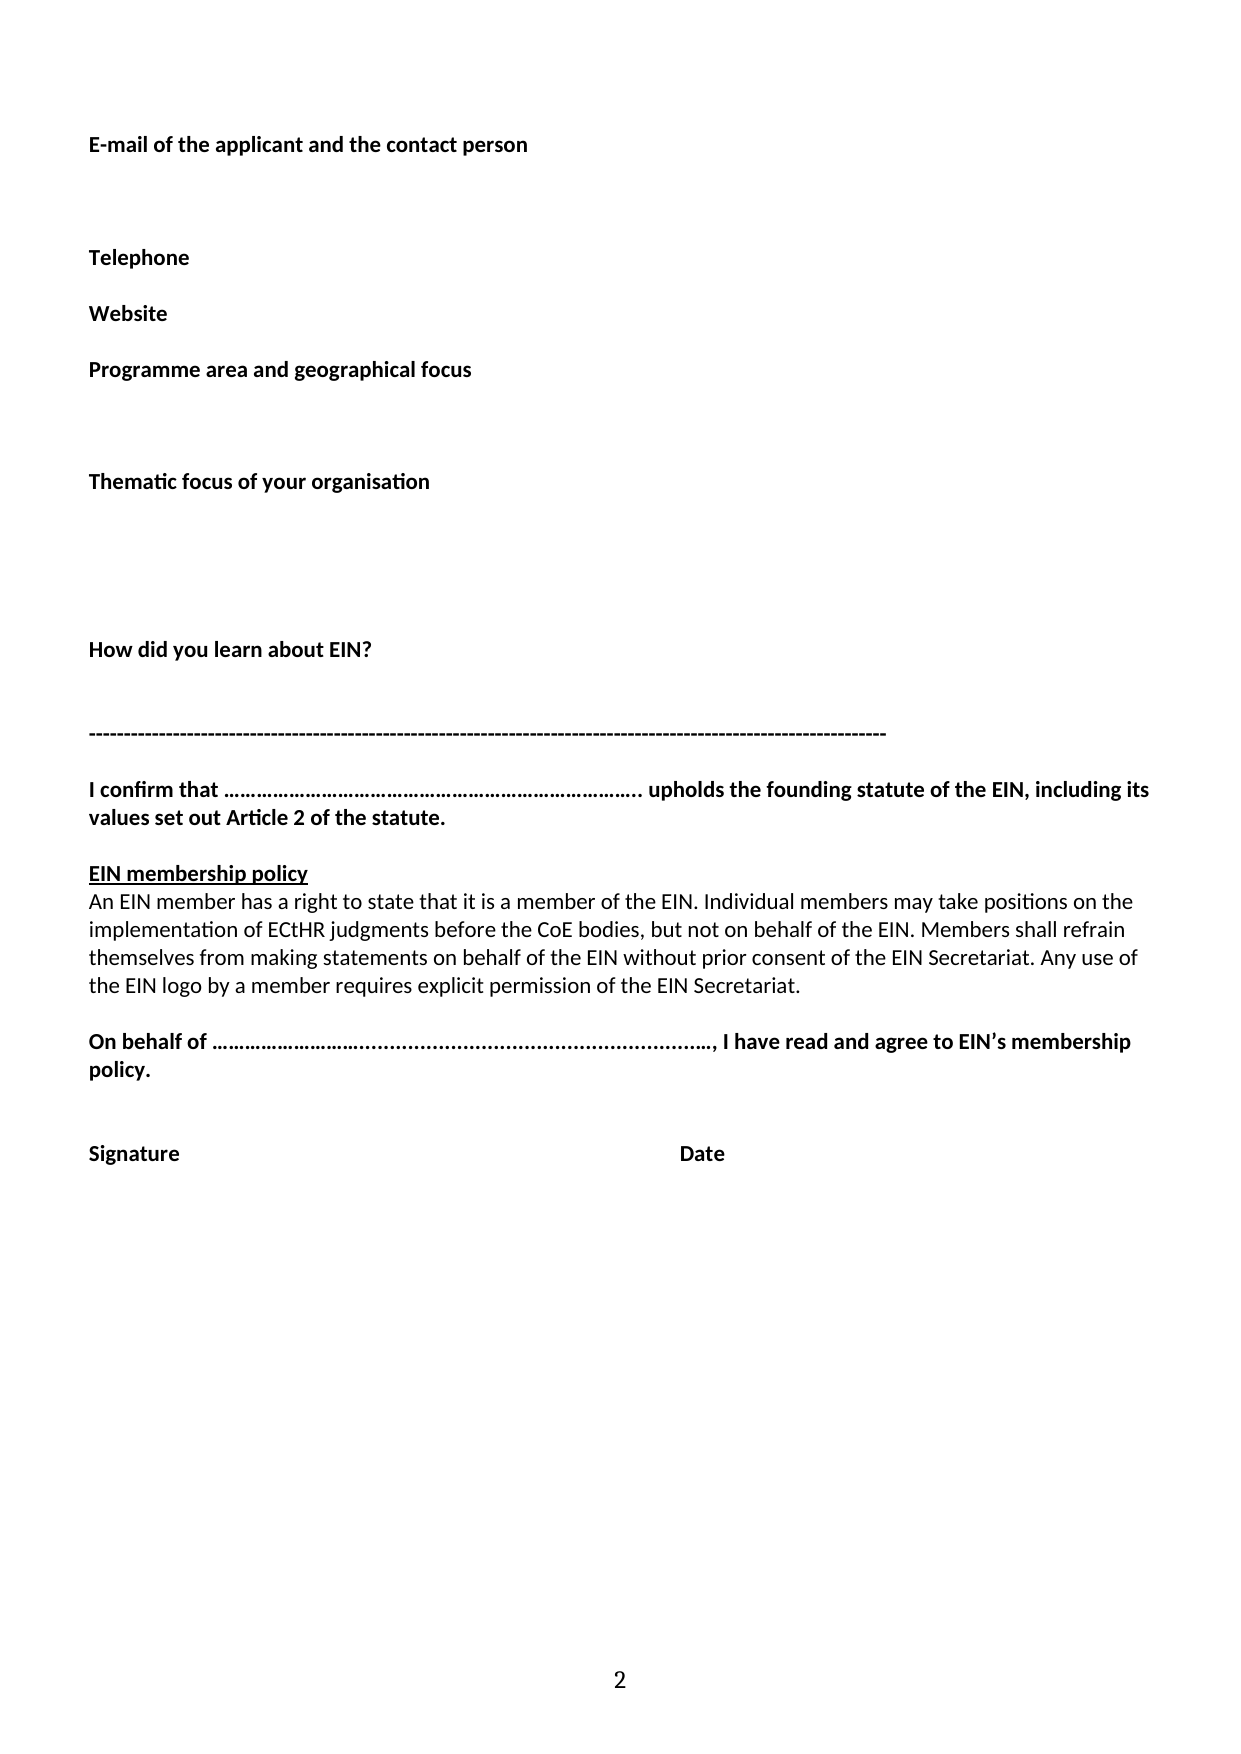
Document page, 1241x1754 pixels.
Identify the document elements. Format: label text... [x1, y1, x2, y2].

text ------------------------------------------------------------------------------------------------------------------ [89, 719, 1152, 747]
text Telephone [89, 243, 1152, 271]
text Programme area and geographical focus [89, 355, 1152, 383]
text Website [89, 299, 1152, 327]
text E-mail of the applicant and the contact person [89, 131, 1152, 159]
text EIN membership policy [89, 859, 1152, 887]
text On behalf of ……………………….......................................................…, I have read and agree to EIN’s membership policy. [89, 1027, 1152, 1083]
text Signature Date [89, 1139, 1152, 1167]
text An EIN member has a right to state that it is a member of the EIN. Individual members may take positions on the implementation of ECtHR judgments before the CoE bodies, but not on behalf of the EIN. Members shall refrain themselves from making statements on behalf of the EIN without prior consent of the EIN Secretariat. Any use of the EIN logo by a member requires explicit permission of the EIN Secretariat. [89, 887, 1152, 999]
text I confirm that ………………………………………………………………….. upholds the founding statute of the EIN, including its values set out Article 2 of the statute. [89, 775, 1152, 831]
text How did you learn about EIN? [89, 635, 1152, 663]
text Thematic focus of your organisation [89, 467, 1152, 495]
